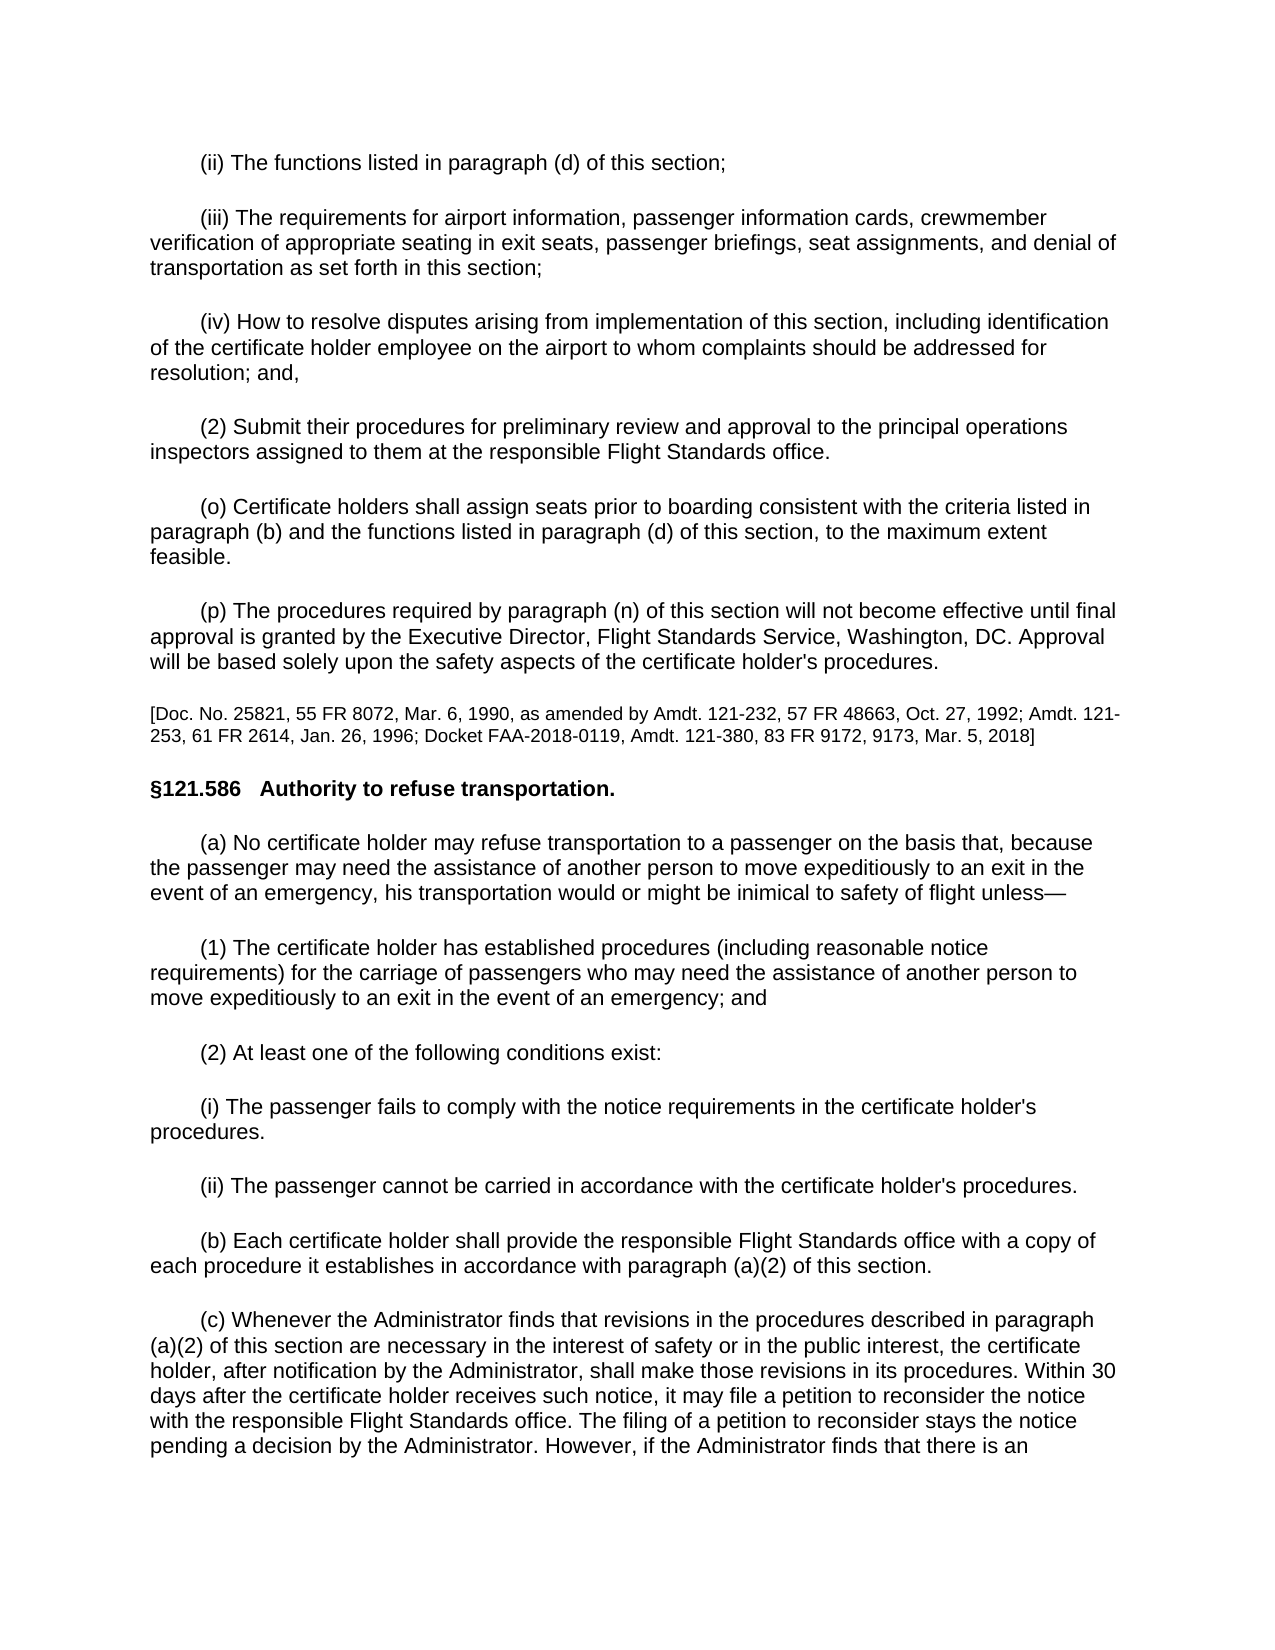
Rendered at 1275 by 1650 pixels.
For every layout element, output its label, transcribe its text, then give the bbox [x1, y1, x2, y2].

text (2) At least one of the following conditions exist: [150, 1039, 1125, 1064]
text [Doc. No. 25821, 55 FR 8072, Mar. 6, 1990, as amended by Amdt. 121-232, 57 FR 48663, Oct. 27, 1992; Amdt. 121-253, 61 FR 2614, Jan. 26, 1996; Docket FAA-2018-0119, Amdt. 121-380, 83 FR 9172, 9173, Mar. 5, 2018] [150, 703, 1125, 746]
text (ii) The functions listed in paragraph (d) of this section; [150, 150, 1125, 175]
text §121.586 Authority to refuse transportation. [150, 775, 1125, 801]
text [150, 1307, 1125, 1458]
text (iii) The requirements for airport information, passenger information cards, crewmember verification of appropriate seating in exit seats, passenger briefings, seat assignments, and denial of transportation as set forth in this section; [150, 204, 1125, 280]
text (ii) The passenger cannot be carried in accordance with the certificate holder's procedures. [150, 1173, 1125, 1198]
text (p) The procedures required by paragraph (n) of this section will not become effective until final approval is granted by the Executive Director, Flight Standards Service, Washington, DC. Approval will be based solely upon the safety aspects of the certificate holder's procedures. [150, 598, 1125, 674]
text (iv) How to resolve disputes arising from implementation of this section, including identification of the certificate holder employee on the airport to whom complaints should be addressed for resolution; and, [150, 309, 1125, 385]
text (o) Certificate holders shall assign seats prior to boarding consistent with the criteria listed in paragraph (b) and the functions listed in paragraph (d) of this section, to the maximum extent feasible. [150, 493, 1125, 569]
text (i) The passenger fails to comply with the notice requirements in the certificate holder's procedures. [150, 1094, 1125, 1144]
text (b) Each certificate holder shall provide the responsible Flight Standards office with a copy of each procedure it establishes in accordance with paragraph (a)(2) of this section. [150, 1228, 1125, 1278]
text (a) No certificate holder may refuse transportation to a passenger on the basis that, because the passenger may need the assistance of another person to move expeditiously to an exit in the event of an emergency, his transportation would or might be inimical to safety of flight unless— [150, 830, 1125, 905]
text (2) Submit their procedures for preliminary review and approval to the principal operations inspectors assigned to them at the responsible Flight Standards office. [150, 414, 1125, 464]
text (1) The certificate holder has established procedures (including reasonable notice requirements) for the carriage of passengers who may need the assistance of another person to move expeditiously to an exit in the event of an emergency; and [150, 934, 1125, 1010]
